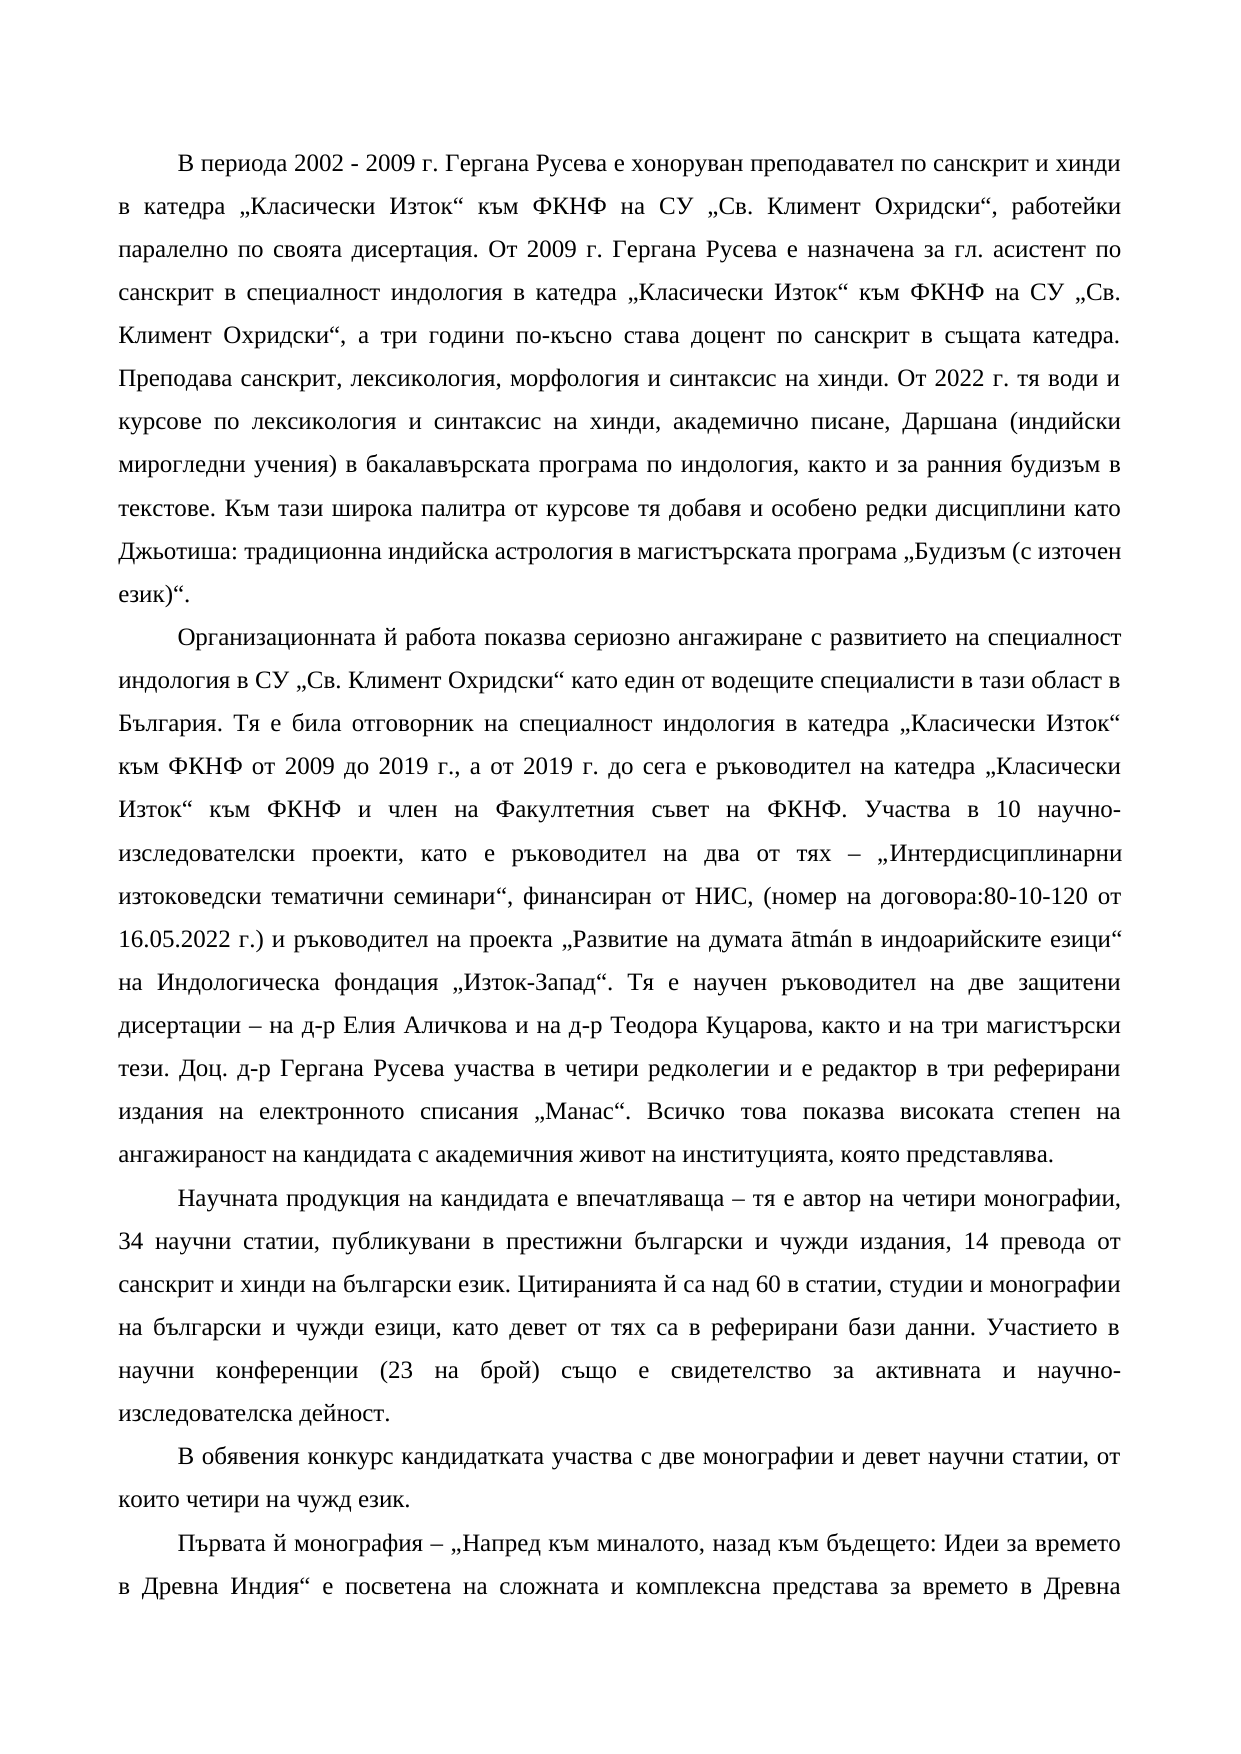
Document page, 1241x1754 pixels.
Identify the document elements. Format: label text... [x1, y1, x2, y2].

text Научната продукция на кандидата е впечатляваща – тя е автор на четири монографии, 34 научни статии, публикувани в престижни български и чужди издания, 14 превода от санскрит и хинди на български език. Цитиранията й са над 60 в статии, студии и монографии на български и чужди езици, като девет от тях са в реферирани бази данни. Участието в научни конференции (23 на брой) също е свидетелство за активната и научно-изследователска дейност. [118, 1183, 1122, 1427]
text Организационната й работа показва сериозно ангажиране с развитието на специалност индология в СУ „Св. Климент Охридски“ като един от водещите специалисти в тази област в България. Тя е била отговорник на специалност индология в катедра „Класически Изток“ към ФКНФ от 2009 до 2019 г., а от 2019 г. до сега е ръководител на катедра „Класически Изток“ към ФКНФ и член на Факултетния съвет на ФКНФ. Участва в 10 научно-изследователски проекти, като е ръководител на два от тях – „Интердисциплинарни изтоковедски тематични семинари“, финансиран от НИС, (номер на договора:80-10-120 от 16.05.2022 г.) и ръководител на проекта „Развитие на думата ātmán в индоарийските езици“ на Индологическа фондация „Изток-Запад“. Тя е научен ръководител на две защитени дисертации – на д-р Елия Аличкова и на д-р Теодора Куцарова, както и на три магистърски тези. Доц. д-р Гергана Русева участва в четири редколегии и е редактор в три реферирани издания на електронното списания „Манас“. Всичко това показва високата степен на ангажираност на кандидата с академичния живот на институцията, която представлява. [118, 622, 1122, 1168]
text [118, 1528, 1122, 1599]
text В периода 2002 - 2009 г. Гергана Русева е хоноруван преподавател по санскрит и хинди в катедра „Класически Изток“ към ФКНФ на СУ „Св. Климент Охридски“, работейки паралелно по своята дисертация. От 2009 г. Гергана Русева е назначена за гл. асистент по санскрит в специалност индология в катедра „Класически Изток“ към ФКНФ на СУ „Св. Климент Охридски“, а три години по-късно става доцент по санскрит в същата катедра. Преподава санскрит, лексикология, морфология и синтаксис на хинди. От 2022 г. тя води и курсове по лексикология и синтаксис на хинди, академично писане, Даршана (индийски мирогледни учения) в бакалавърската програма по индология, както и за ранния будизъм в текстове. Към тази широка палитра от курсове тя добавя и особено редки дисциплини като Джьотиша: традиционна индийска астрология в магистърската програма „Будизъм (с източен език)“. [118, 148, 1122, 608]
text В обявения конкурс кандидатката участва с две монографии и девет научни статии, от които четири на чужд език. [118, 1441, 1122, 1513]
